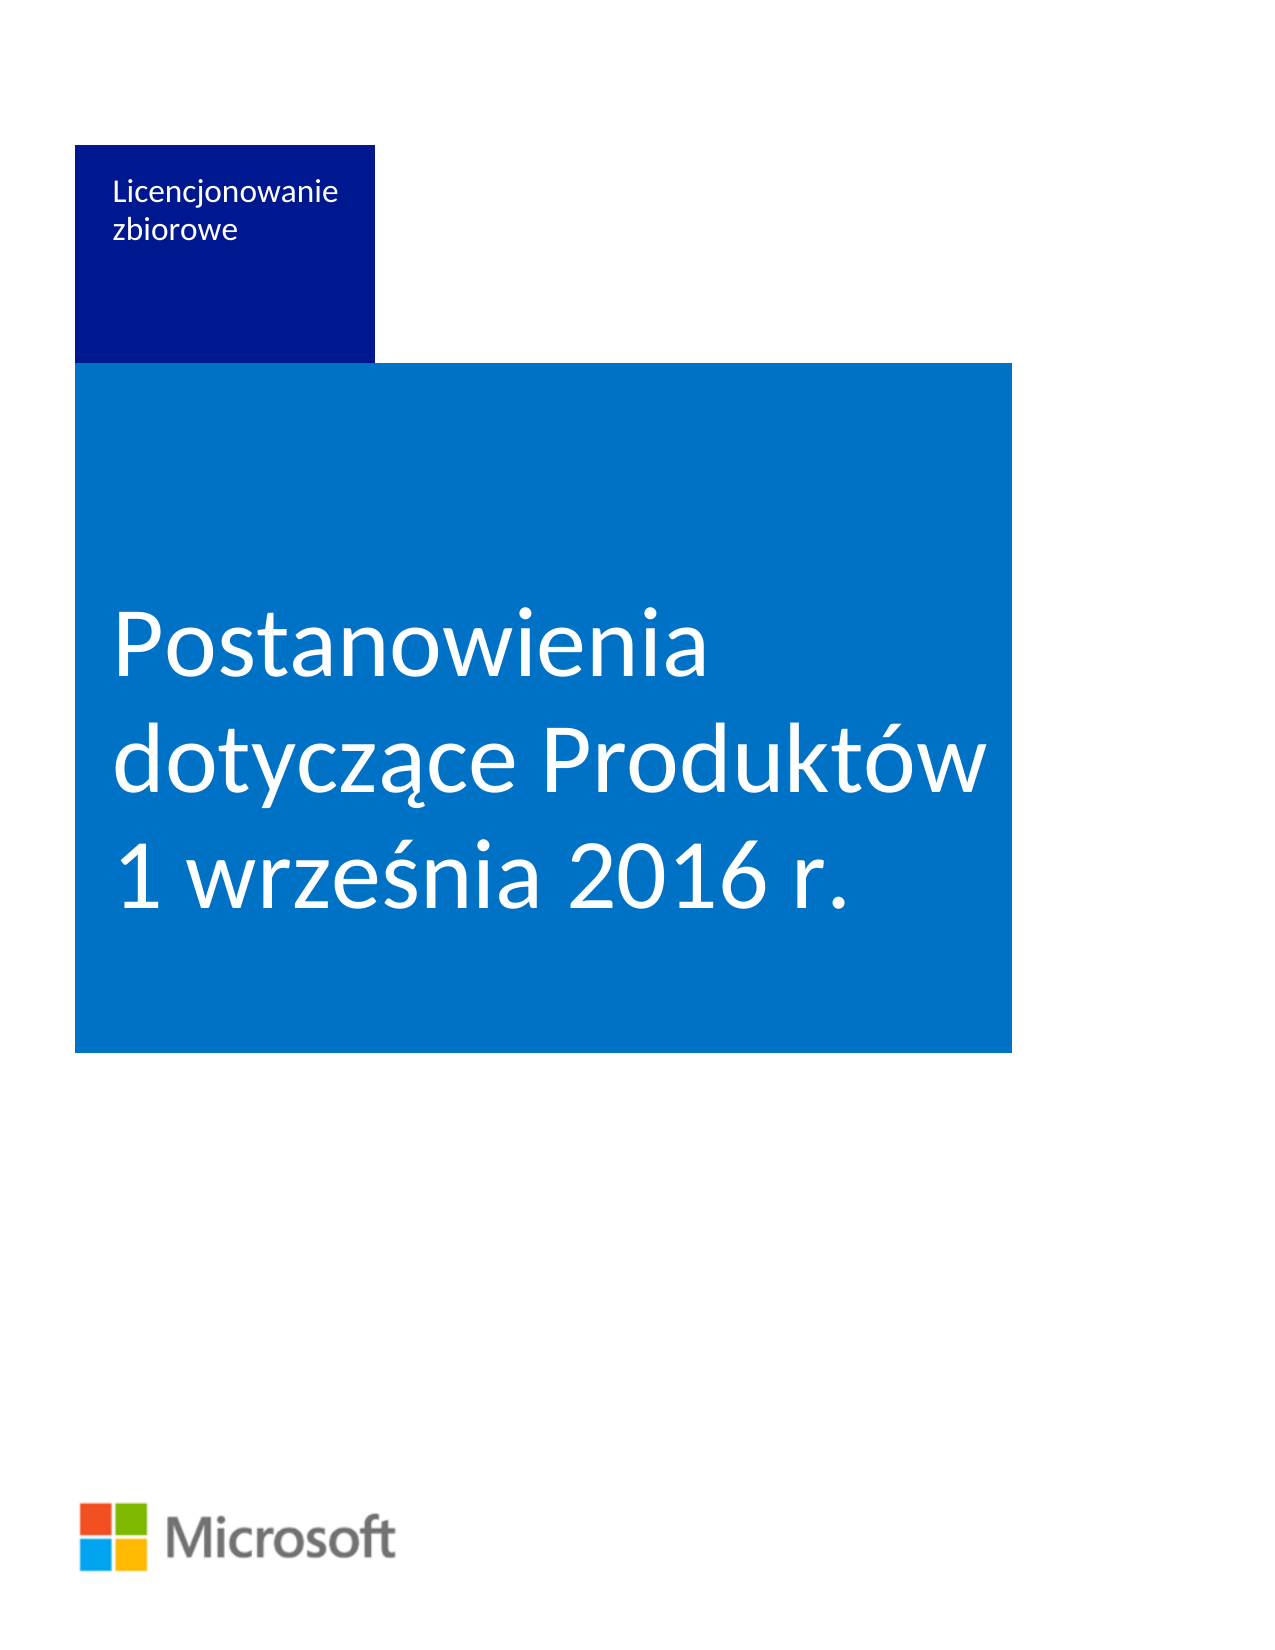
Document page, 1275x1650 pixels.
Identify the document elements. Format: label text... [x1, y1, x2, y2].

picture [75, 1500, 402, 1575]
text dotyczące Produktów [75, 699, 1012, 816]
text zbiorowe [75, 210, 375, 248]
text Licencjonowanie [75, 171, 375, 210]
text Postanowienia [75, 584, 1012, 699]
text 1 września 2016 r. [75, 816, 1012, 931]
